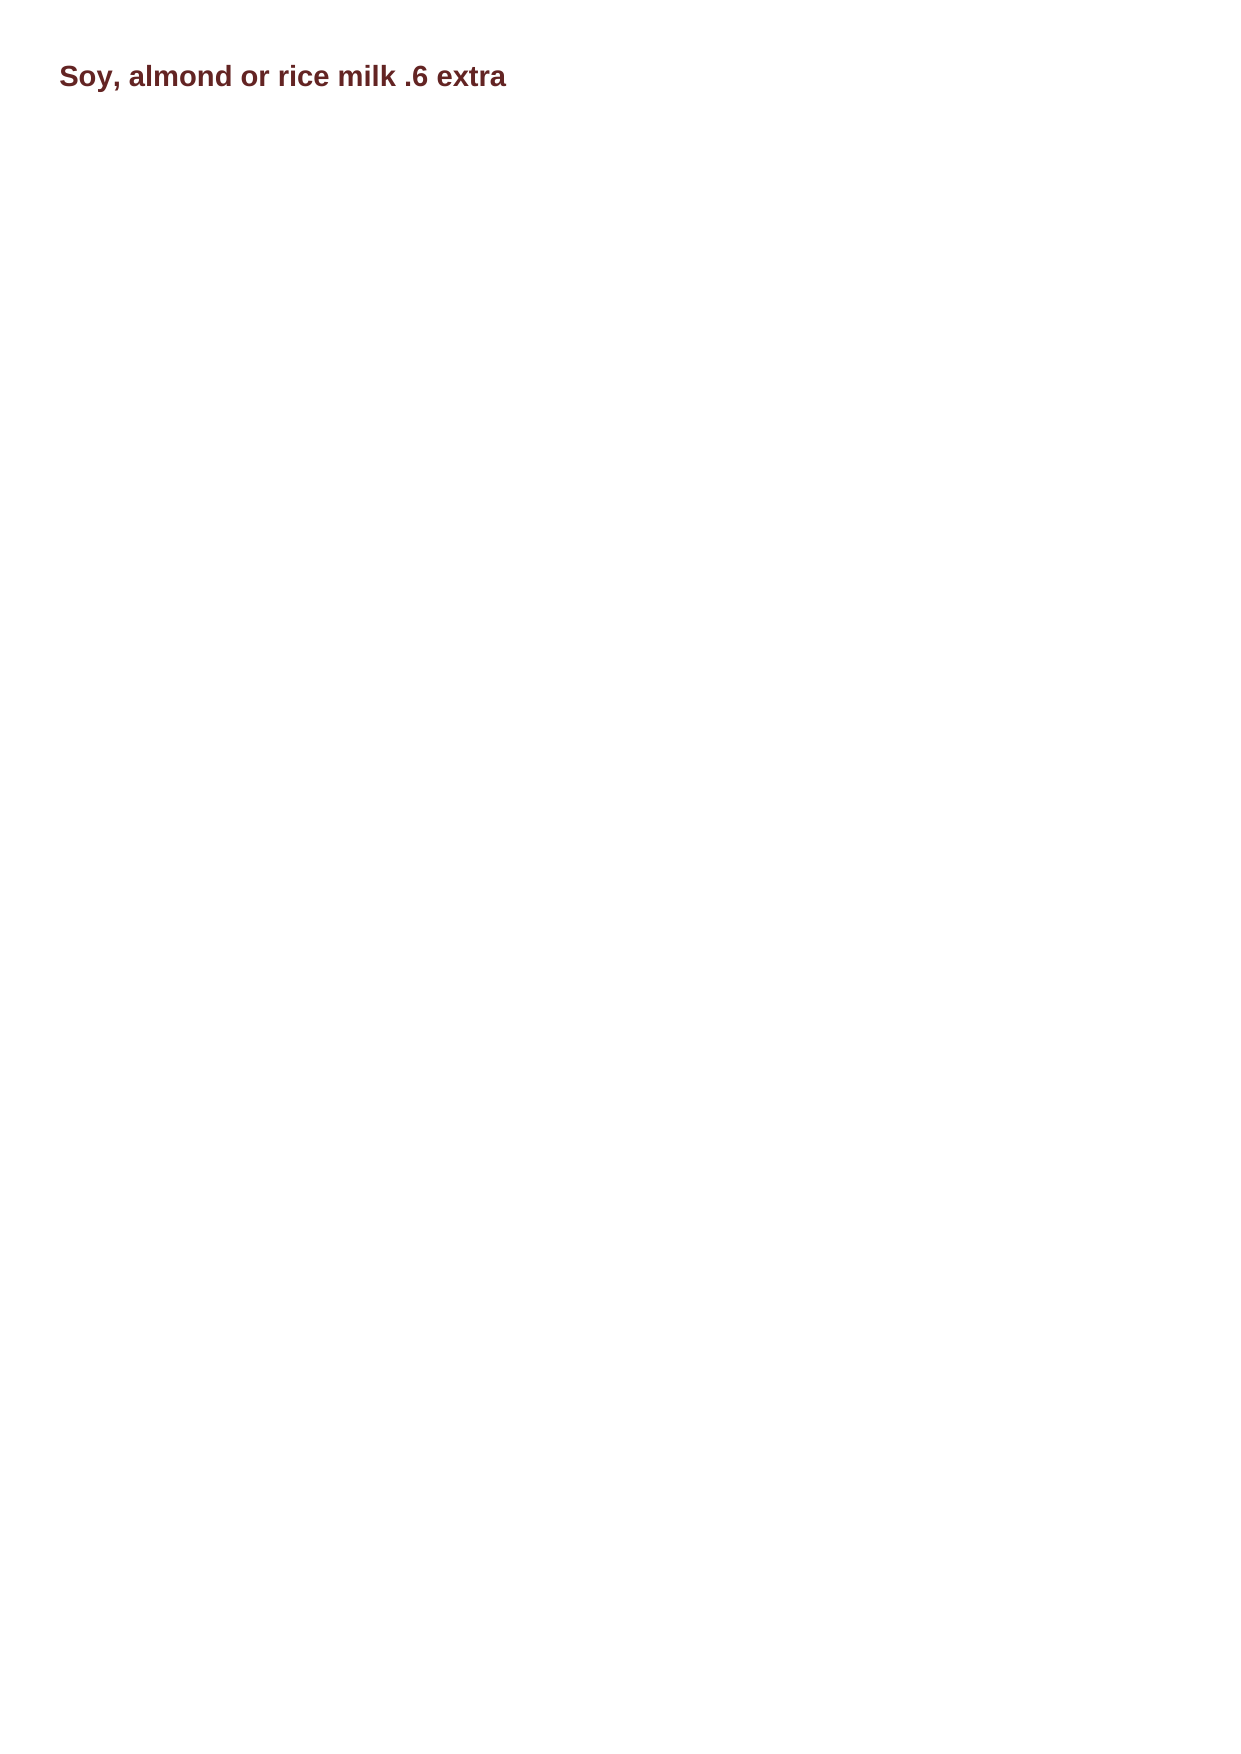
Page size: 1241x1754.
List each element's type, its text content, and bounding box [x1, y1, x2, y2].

text Soy, almond or rice milk .6 extra [59, 59, 1167, 93]
